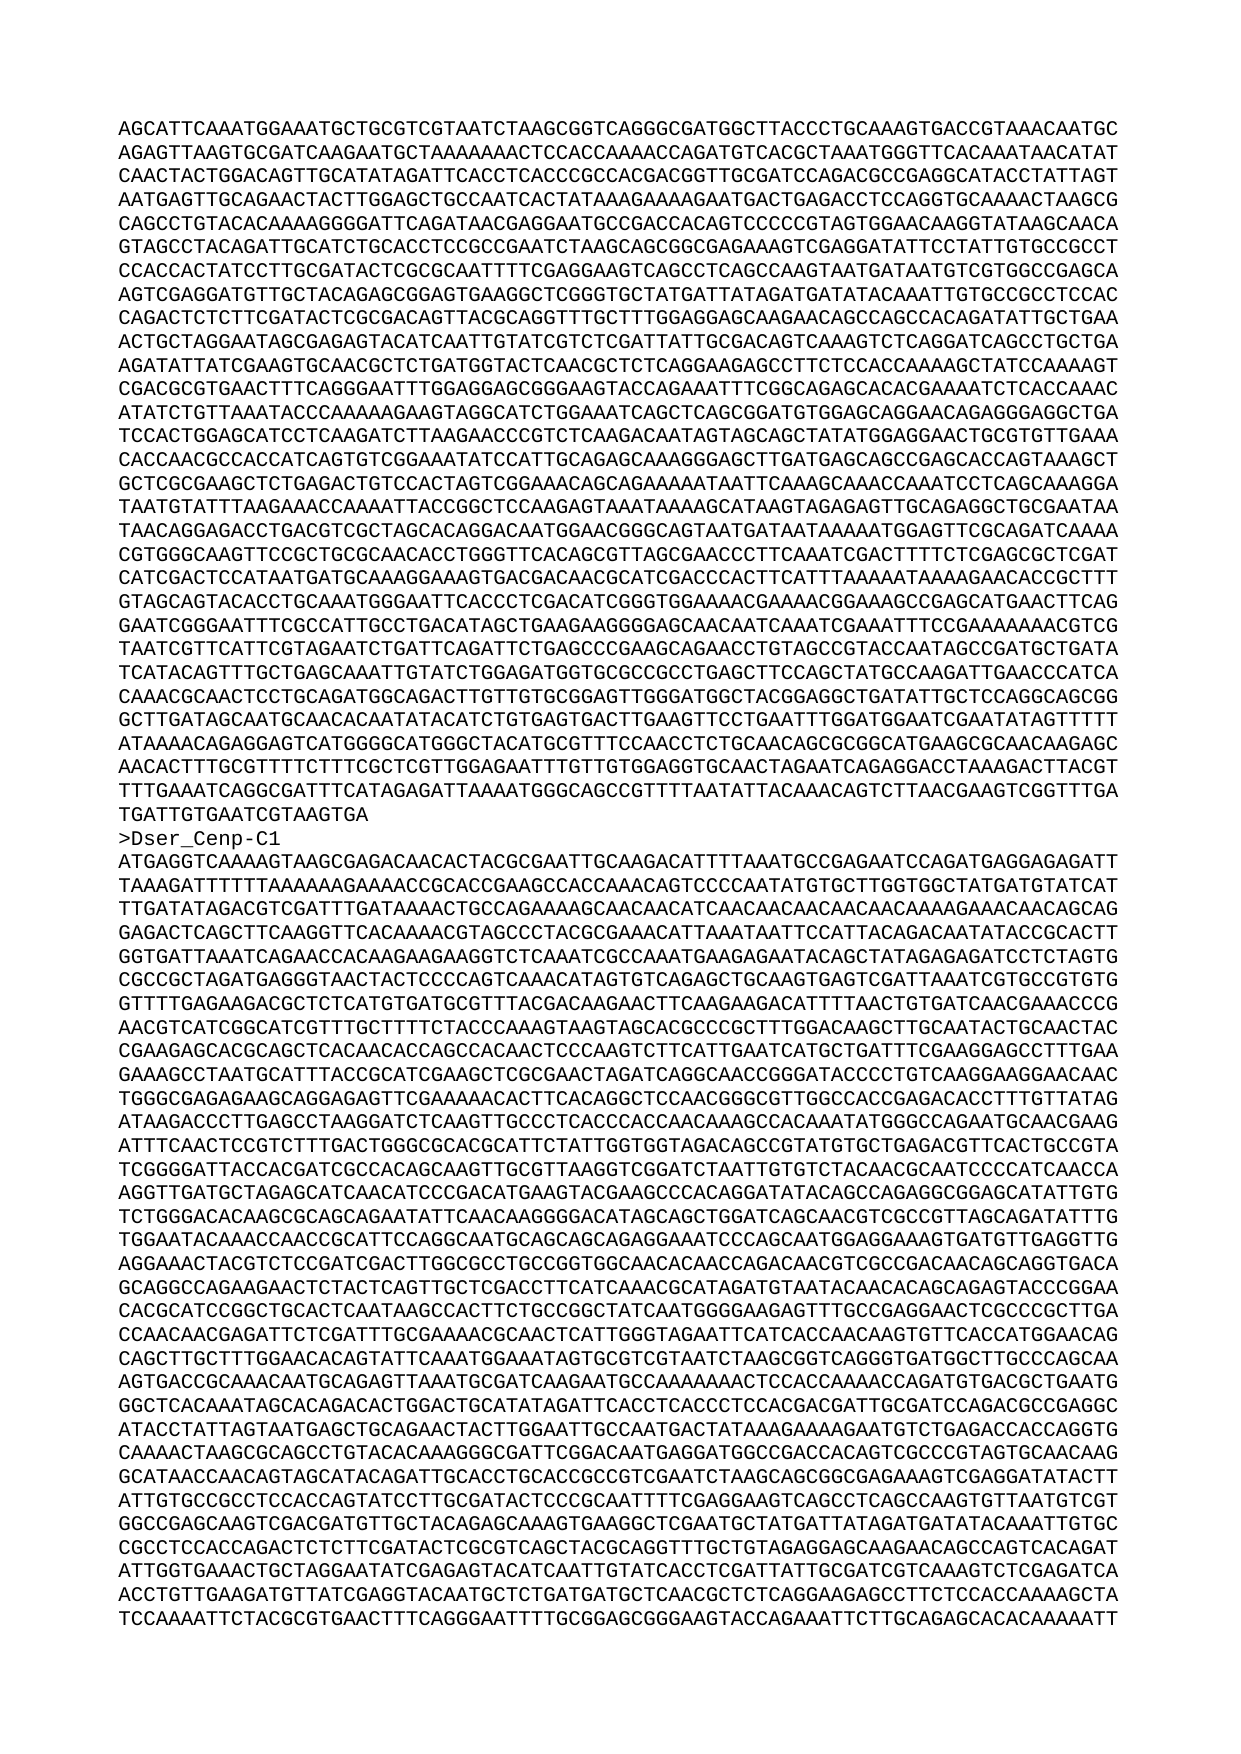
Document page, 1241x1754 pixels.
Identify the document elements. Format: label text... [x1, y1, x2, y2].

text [118, 118, 1122, 827]
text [118, 851, 1122, 1631]
text >Dser_Cenp-C1 [118, 827, 1122, 851]
